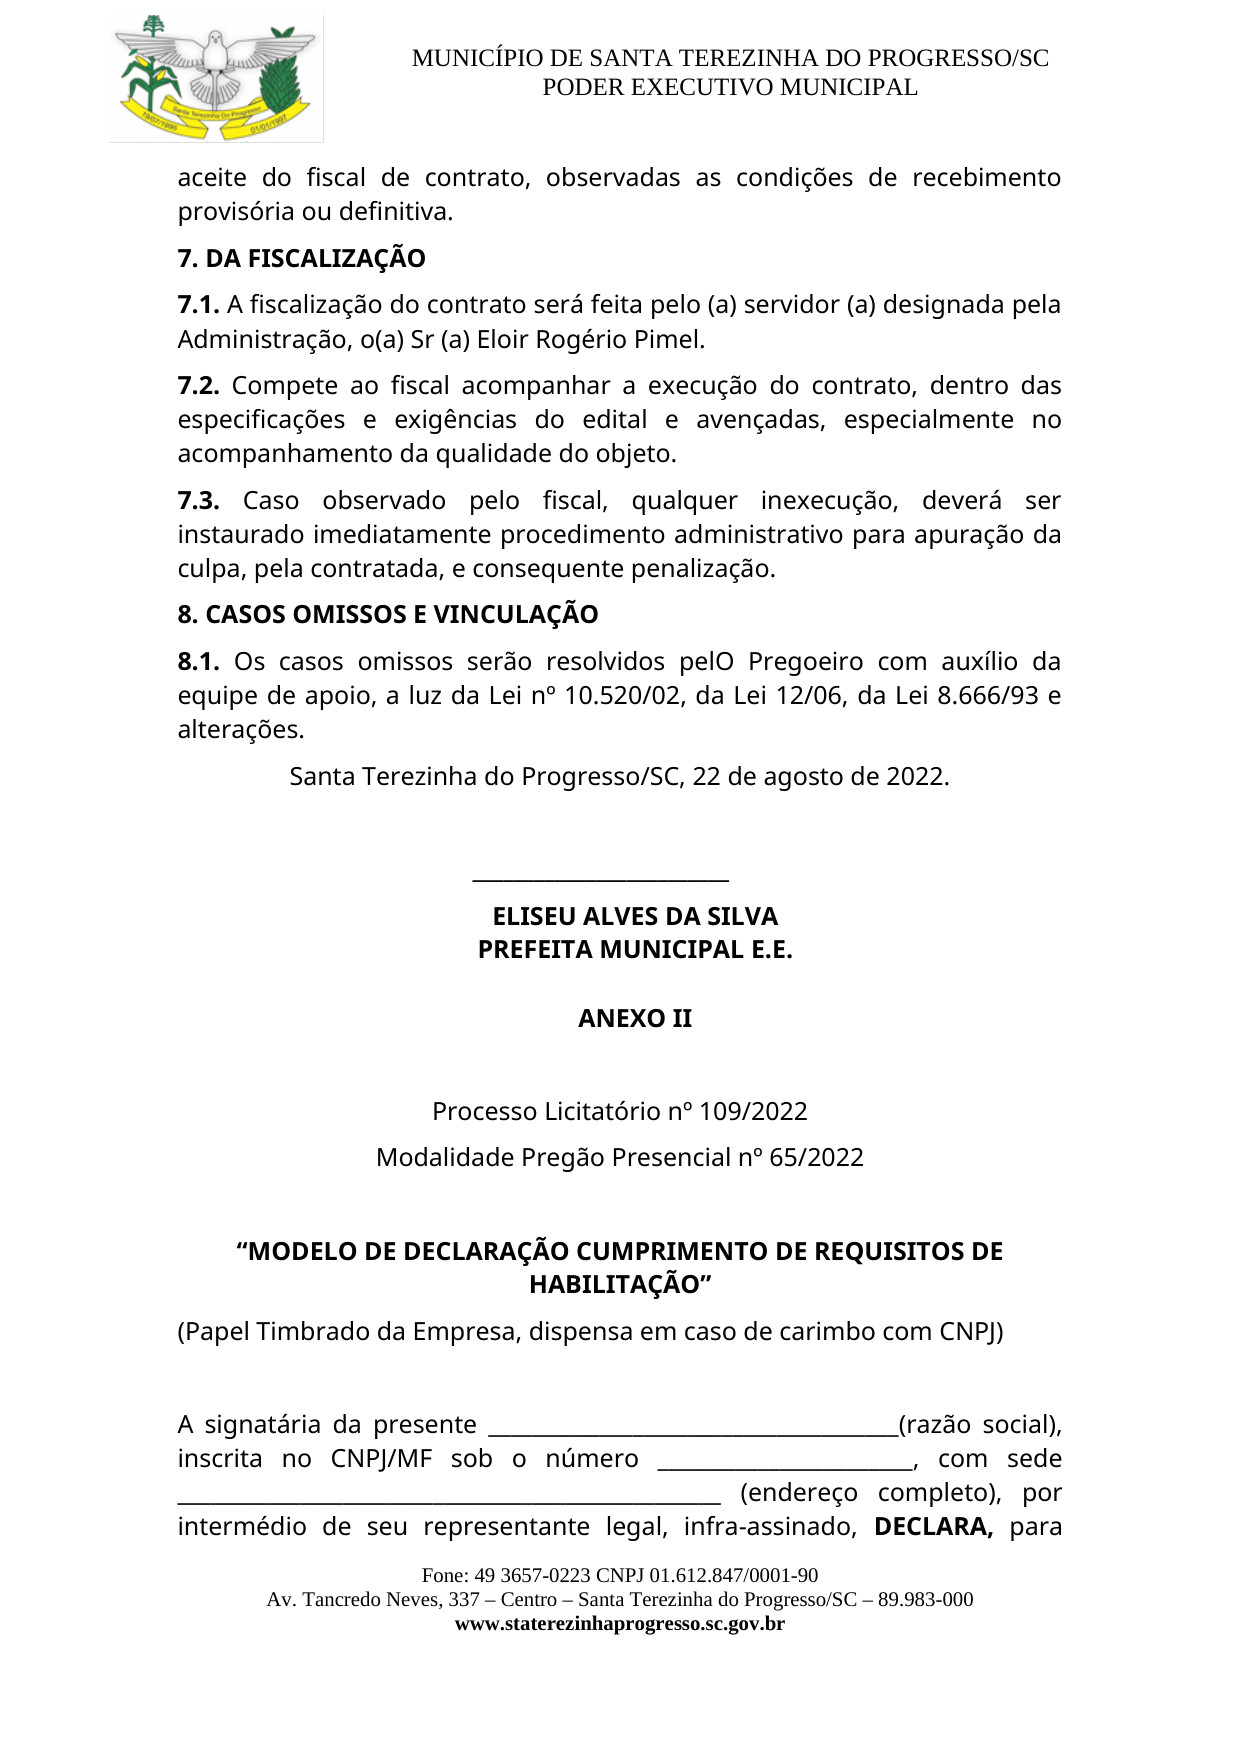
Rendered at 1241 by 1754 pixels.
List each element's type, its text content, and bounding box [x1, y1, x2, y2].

text (Papel Timbrado da Empresa, dispensa em caso de carimbo com CNPJ) [177, 1314, 1063, 1348]
text Processo Licitatório nº 109/2022 [177, 1093, 1063, 1127]
text 8.1. Os casos omissos serão resolvidos pelO Pregoeiro com auxílio da equipe de apoio, a luz da Lei nº 10.520/02, da Lei 12/06, da Lei 8.666/93 e alterações. [177, 644, 1063, 746]
text 8. CASOS OMISSOS E VINCULAÇÃO [177, 597, 1063, 631]
text 7.1. A fiscalização do contrato será feita pelo (a) servidor (a) designada pela Administração, o(a) Sr (a) Eloir Rogério Pimel. [177, 287, 1063, 355]
text ELISEU ALVES DA SILVA [177, 898, 1093, 932]
text _________________________ [177, 852, 1063, 886]
text Santa Terezinha do Progresso/SC, 22 de agosto de 2022. [177, 758, 1063, 792]
text “MODELO DE DECLARAÇÃO CUMPRIMENTO DE REQUISITOS DE HABILITAÇÃO” [177, 1233, 1063, 1301]
text Modalidade Pregão Presencial nº 65/2022 [177, 1140, 1063, 1174]
text 7. DA FISCALIZAÇÃO [177, 241, 1063, 275]
text 7.2. Compete ao fiscal acompanhar a execução do contrato, dentro das especificações e exigências do edital e avençadas, especialmente no acompanhamento da qualidade do objeto. [177, 368, 1063, 470]
text 7.3. Caso observado pelo fiscal, qualquer inexecução, deverá ser instaurado imediatamente procedimento administrativo para apuração da culpa, pela contratada, e consequente penalização. [177, 482, 1063, 585]
text PREFEITA MUNICIPAL E.E. [177, 932, 1093, 966]
picture [109, 15, 325, 144]
text ANEXO II [177, 1000, 1093, 1034]
